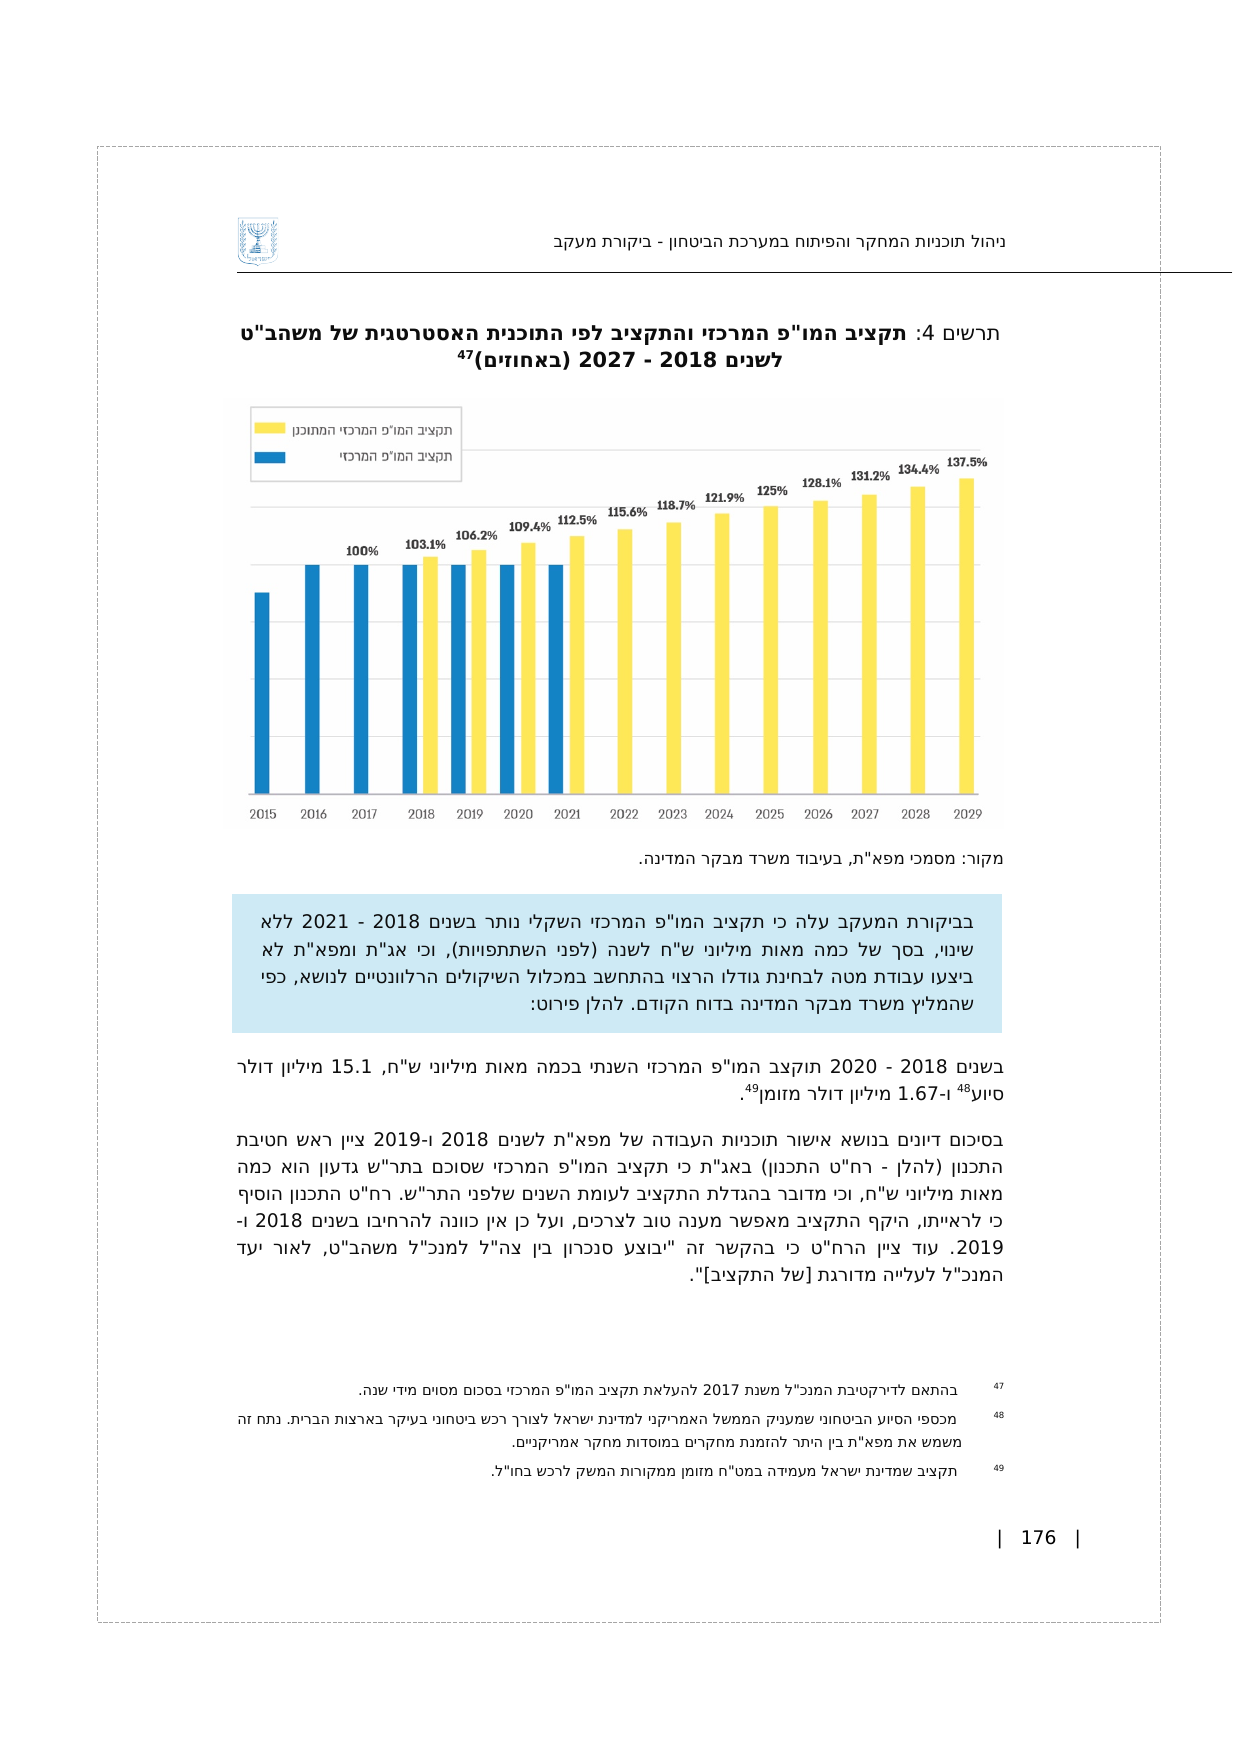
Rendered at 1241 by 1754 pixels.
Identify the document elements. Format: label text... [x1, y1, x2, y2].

text מקור: מסמכי מפא"ת, בעיבוד משרד מבקר המדינה. [236, 844, 1004, 869]
text בביקורת המעקב עלה כי תקציב המו"פ המרכזי השקלי נותר בשנים 2018 - 2021 ללא שינוי, בסך של כמה מאות מיליוני ש"ח לשנה (לפני השתתפויות), וכי אג"ת ומפא"ת לא ביצעו עבודת מטה לבחינת גודלו הרצוי בהתחשב במכלול השיקולים הרלוונטיים לנושא, כפי שהמליץ משרד מבקר המדינה בדוח הקודם. להלן פירוט: [237, 899, 997, 1028]
picture [223, 398, 1004, 829]
text תרשים 4: תקציב המו"פ המרכזי והתקציב לפי התוכנית האסטרטגית של משהב"ט לשנים 2018 - 2027 (באחוזים) [236, 319, 1004, 373]
text בשנים 2018 - 2020 תוקצב המו"פ המרכזי השנתי בכמה מאות מיליוני ש"ח, 15.1 מיליון דולר סיוע ו-1.67 מיליון דולר מזומן. [236, 1051, 1004, 1106]
text בסיכום דיונים בנושא אישור תוכניות העבודה של מפא"ת לשנים 2018 ו-2019 ציין ראש חטיבת התכנון (להלן - רח"ט התכנון) באג"ת כי תקציב המו"פ המרכזי שסוכם בתר"ש גדעון הוא כמה מאות מיליוני ש"ח, וכי מדובר בהגדלת התקציב לעומת השנים שלפני התר"ש. רח"ט התכנון הוסיף כי לראייתו, היקף התקציב מאפשר מענה טוב לצרכים, ועל כן אין כוונה להרחיבו בשנים 2018 ו-2019. עוד ציין הרח"ט כי בהקשר זה "יבוצע סנכרון בין צה"ל למנכ"ל משהב"ט, לאור יעד המנכ"ל לעלייה מדורגת [של התקציב]". [236, 1124, 1004, 1287]
